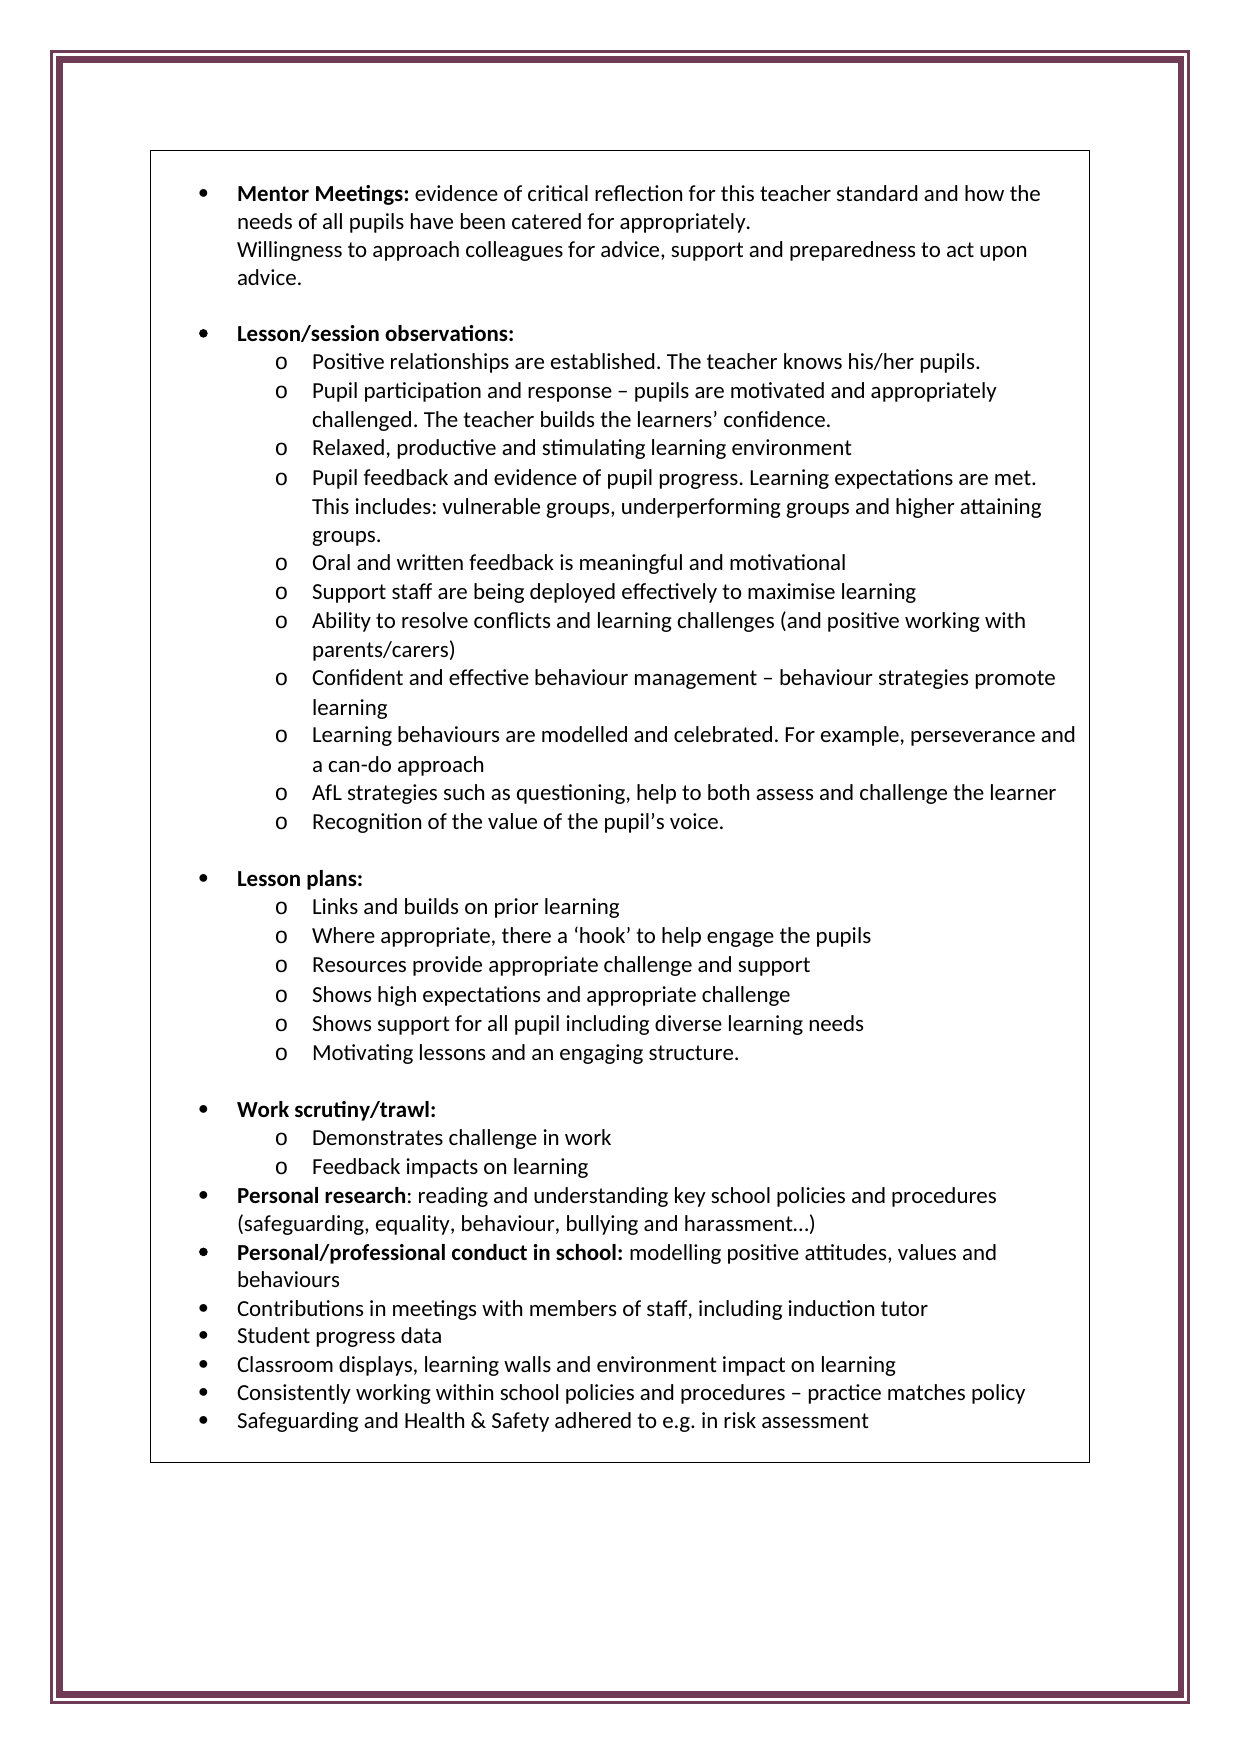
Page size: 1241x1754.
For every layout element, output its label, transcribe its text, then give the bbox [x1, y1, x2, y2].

table_cell Mentor Meetings: evidence of critical reflection for this teacher standard and how the needs of all pupils have been catered for appropriately. Willingness to approach colleagues for advice, support and preparedness to act upon advice. Lesson/session observations: Positive relationships are established. The teacher knows his/her pupils. Pupil participation and response – pupils are motivated and appropriately challenged. The teacher builds the learners’ confidence. Relaxed, productive and stimulating learning environment Pupil feedback and evidence of pupil progress. Learning expectations are met. This includes: vulnerable groups, underperforming groups and higher attaining groups. Oral and written feedback is meaningful and motivational Support staff are being deployed effectively to maximise learning Ability to resolve conflicts and learning challenges (and positive working with parents/carers) Confident and effective behaviour management – behaviour strategies promote learning Learning behaviours are modelled and celebrated. For example, perseverance and a can-do approach AfL strategies such as questioning, help to both assess and challenge the learner Recognition of the value of the pupil’s voice. Lesson plans: Links and builds on prior learning Where appropriate, there a ‘hook’ to help engage the pupils Resources provide appropriate challenge and support Shows high expectations and appropriate challenge Shows support for all pupil including diverse learning needs Motivating lessons and an engaging structure. Work scrutiny/trawl: Demonstrates challenge in work Feedback impacts on learning Personal research: reading and understanding key school policies and procedures (safeguarding, equality, behaviour, bullying and harassment…) Personal/professional conduct in school: modelling positive attitudes, values and behaviours Contributions in meetings with members of staff, including induction tutor Student progress data Classroom displays, learning walls and environment impact on learning Consistently working within school policies and procedures – practice matches policy Safeguarding and Health & Safety adhered to e.g. in risk assessment [151, 151, 1089, 1462]
